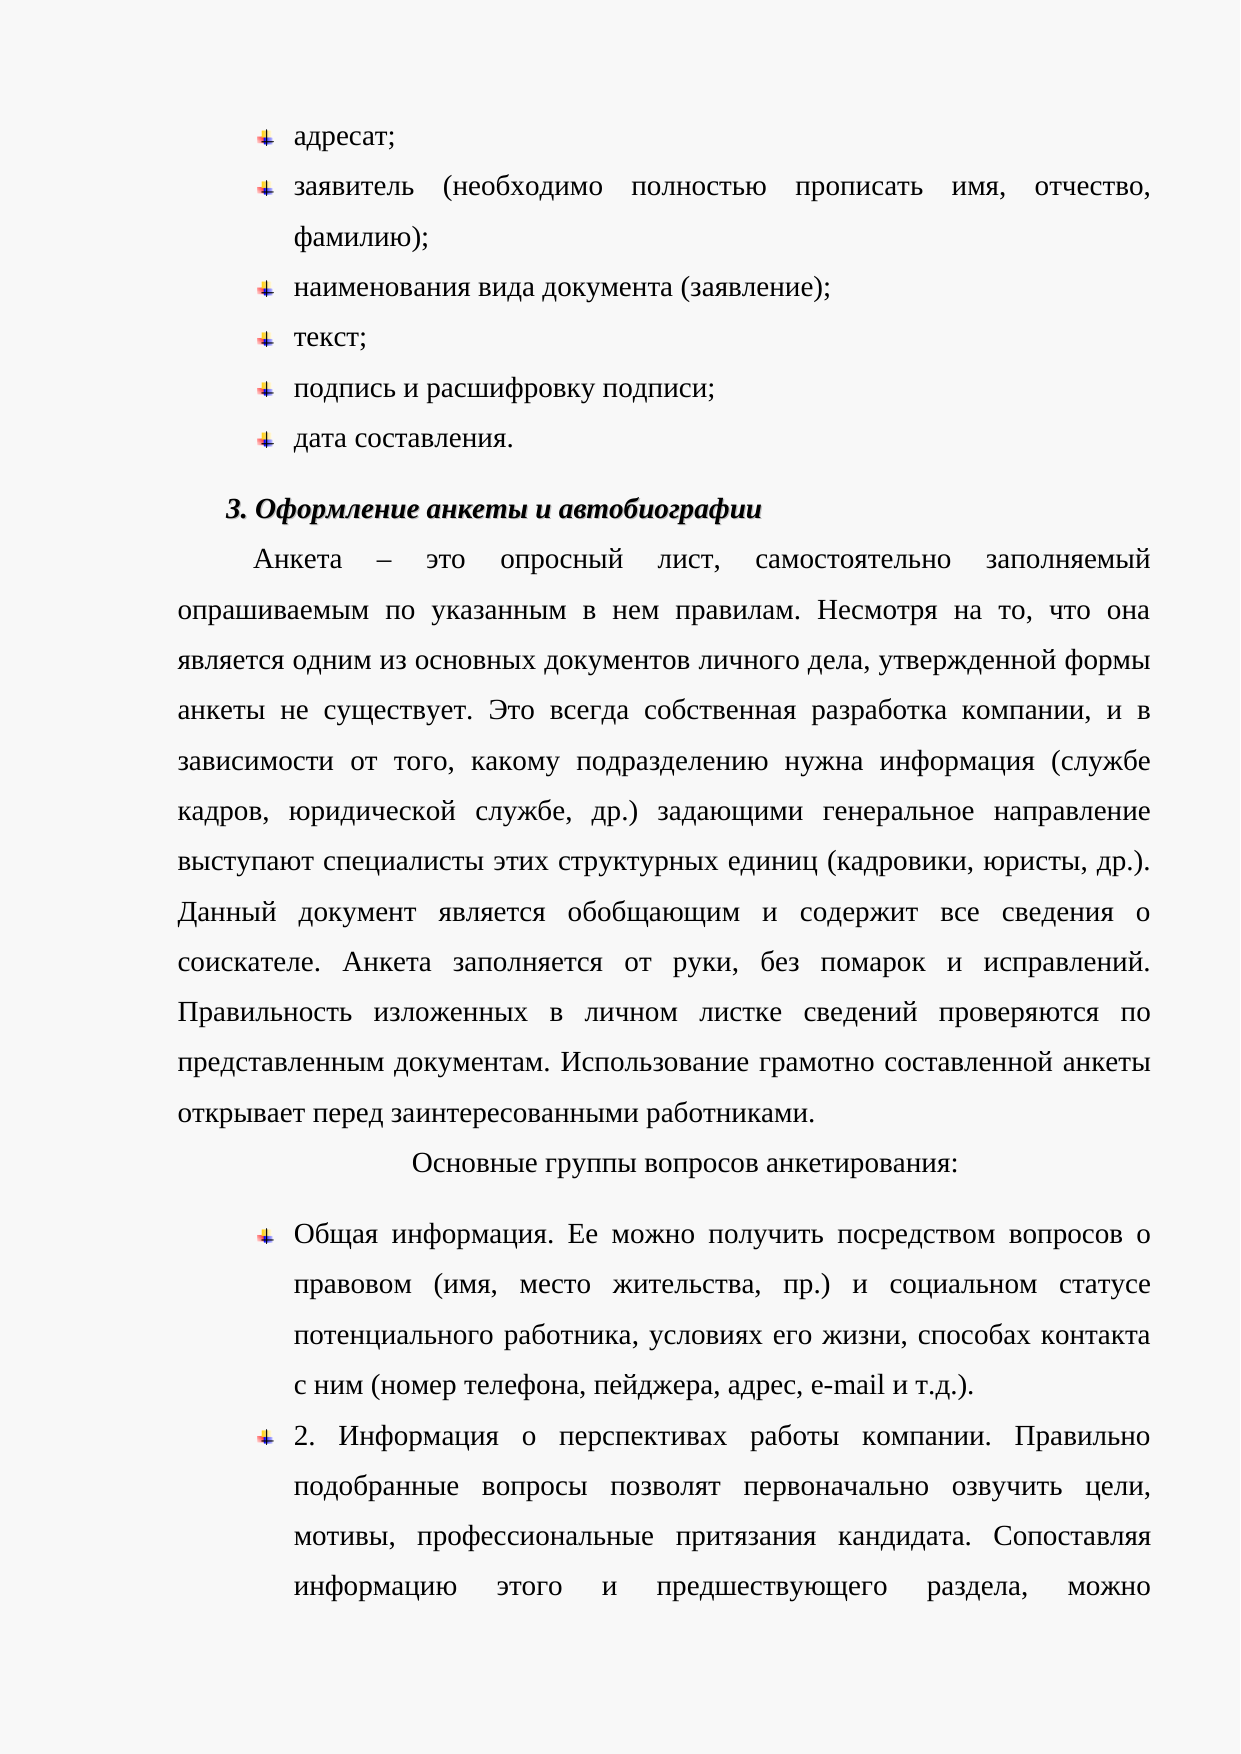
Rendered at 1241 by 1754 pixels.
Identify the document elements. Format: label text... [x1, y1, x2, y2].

picture [257, 1227, 274, 1244]
list текст; [256, 319, 1152, 353]
list наименования вида документа (заявление); [256, 269, 1152, 303]
picture [257, 380, 274, 397]
list Общая информация. Ее можно получить посредством вопросов о правовом (имя, место жительства, пр.) и социальном статусе потенциального работника, условиях его жизни, способах контакта с ним (номер телефона, пейджера, адрес, е-mail и т.д.). [256, 1216, 1152, 1401]
picture [257, 430, 274, 448]
text 3. Оформление анкеты и автобиографии [177, 491, 1152, 525]
picture [257, 179, 274, 196]
text Основные группы вопросов анкетирования: [177, 1145, 1152, 1179]
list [256, 1418, 1152, 1602]
list адресат; [256, 118, 1152, 152]
list подпись и расшифровку подписи; [256, 370, 1152, 403]
list заявитель (необходимо полностью прописать имя, отчество, фамилию); [256, 168, 1152, 252]
picture [257, 128, 274, 146]
text Анкета – это опросный лист, самостоятельно заполняемый опрашиваемым по указанным в нем правилам. Несмотря на то, что она является одним из основных документов личного дела, утвержденной формы анкеты не существует. Это всегда собственная разработка компании, и в зависимости от того, какому подразделению нужна информация (службе кадров, юридической службе, др.) задающими генеральное направление выступают специалисты этих структурных единиц (кадровики, юристы, др.). Данный документ является обобщающим и содержит все сведения о соискателе. Анкета заполняется от руки, без помарок и исправлений. Правильность изложенных в личном листке сведений проверяются по представленным документам. Использование грамотно составленной анкеты открывает перед заинтересованными работниками. [177, 541, 1152, 1128]
list дата составления. [256, 420, 1152, 453]
picture [257, 279, 274, 297]
picture [257, 330, 274, 347]
picture [257, 1428, 274, 1445]
